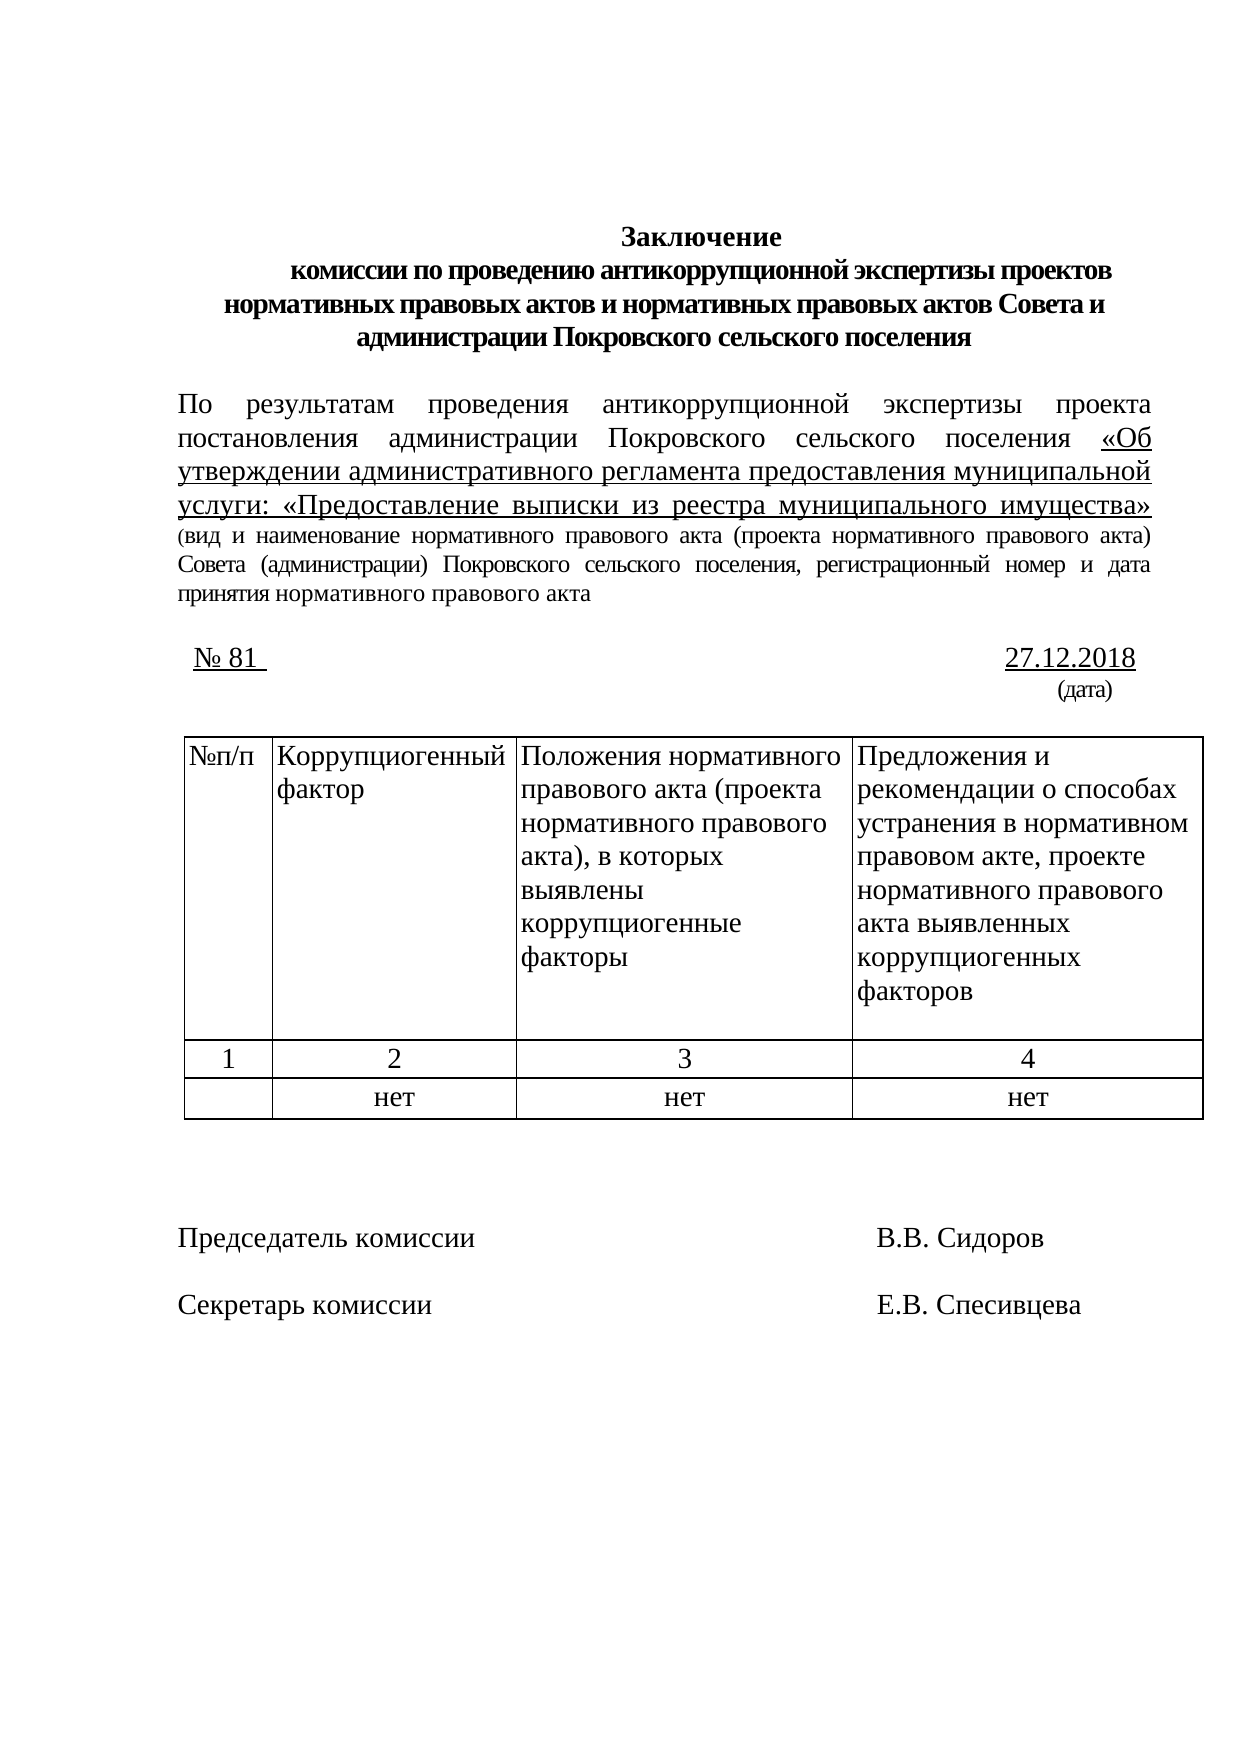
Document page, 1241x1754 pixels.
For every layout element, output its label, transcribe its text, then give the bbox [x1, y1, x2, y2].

text Заключение [177, 219, 1152, 252]
table_cell 1 [185, 1041, 272, 1077]
text По результатам проведения антикоррупционной экспертизы проекта постановления администрации Покровского сельского поселения «Об утверждении административного регламента предоставления муниципальной услуги: «Предоставление выписки из реестра муниципального имущества» (вид и наименование нормативного правового акта (проекта нормативного правового акта) Совета (администрации) Покровского сельского поселения, регистрационный номер и дата принятия нормативного правового акта [177, 386, 1152, 483]
table_cell 4 [853, 1041, 1202, 1077]
table_header Предложения и рекомендации о способах устранения в нормативном правовом акте, проекте нормативного правового акта выявленных коррупциогенных факторов [853, 738, 1202, 1039]
text По результатам проведения антикоррупционной экспертизы проекта постановления администрации Покровского сельского поселения «Об утверждении административного регламента предоставления муниципальной услуги: «Предоставление выписки из реестра муниципального имущества» (вид и наименование нормативного правового акта (проекта нормативного правового акта) Совета (администрации) Покровского сельского поселения, регистрационный номер и дата принятия нормативного правового акта [177, 517, 1152, 607]
table_header Коррупциогенный фактор [273, 738, 516, 1039]
text Председатель комиссии В.В. Сидоров [177, 1220, 1152, 1253]
table_cell нет [517, 1079, 852, 1118]
table_cell [185, 1079, 272, 1118]
text № 81 27.12.2018 [177, 640, 1152, 674]
table_cell нет [853, 1079, 1202, 1118]
table_cell нет [273, 1079, 516, 1118]
text По результатам проведения антикоррупционной экспертизы проекта постановления администрации Покровского сельского поселения «Об утверждении административного регламента предоставления муниципальной услуги: «Предоставление выписки из реестра муниципального имущества» (вид и наименование нормативного правового акта (проекта нормативного правового акта) Совета (администрации) Покровского сельского поселения, регистрационный номер и дата принятия нормативного правового акта [177, 484, 1152, 516]
table_header Положения нормативного правового акта (проекта нормативного правового акта), в которых выявлены коррупциогенные факторы [517, 738, 852, 1039]
text (дата) [177, 674, 1152, 703]
text Секретарь комиссии Е.В. Спесивцева [177, 1287, 1152, 1321]
table_cell 3 [517, 1041, 852, 1077]
text комиссии по проведению антикоррупционной экспертизы проектов нормативных правовых актов и нормативных правовых актов Совета и администрации Покровского сельского поселения [177, 252, 1152, 353]
table_header №п/п [185, 738, 272, 1039]
table_cell 2 [273, 1041, 516, 1077]
